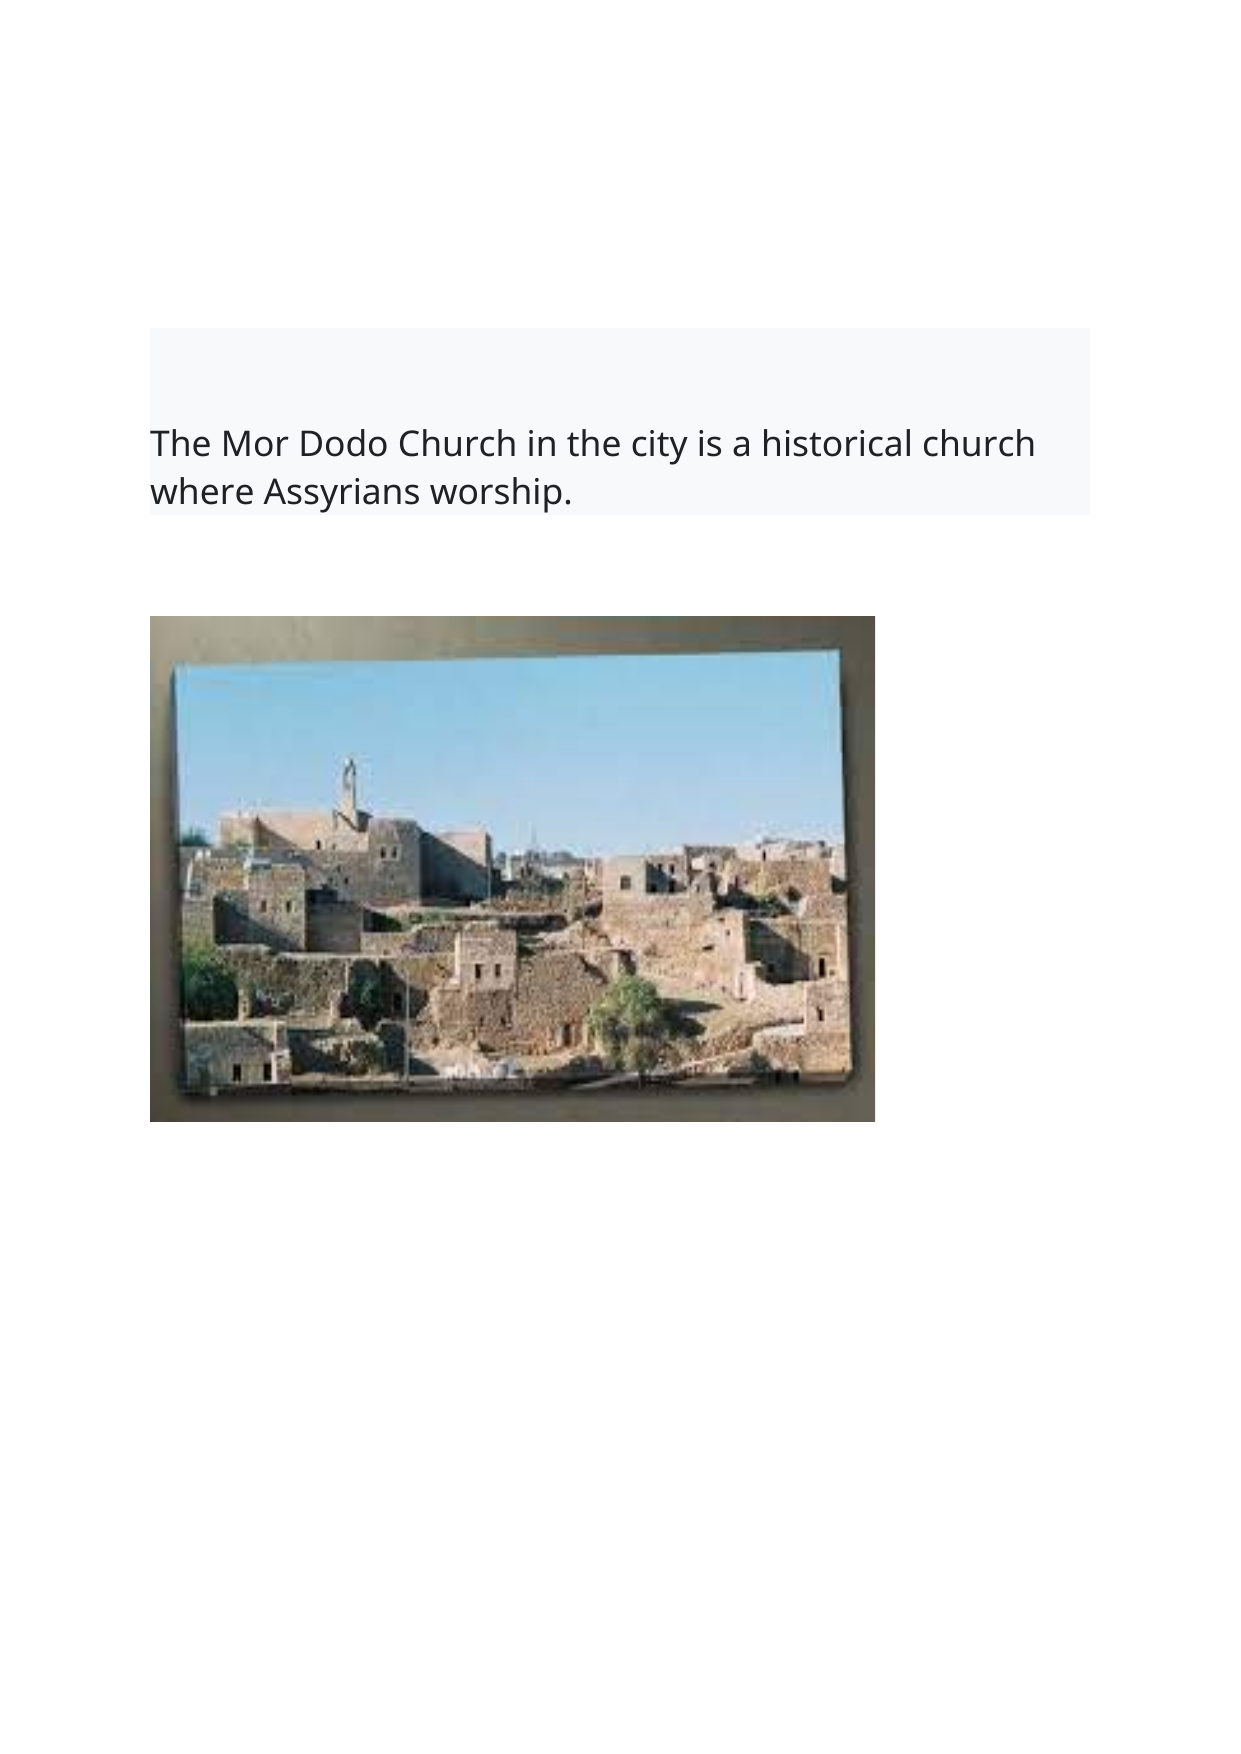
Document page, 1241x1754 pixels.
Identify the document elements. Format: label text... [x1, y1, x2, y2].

picture [150, 616, 876, 1122]
text The Mor Dodo Church in the city is a historical church where Assyrians worship. [150, 328, 1090, 515]
